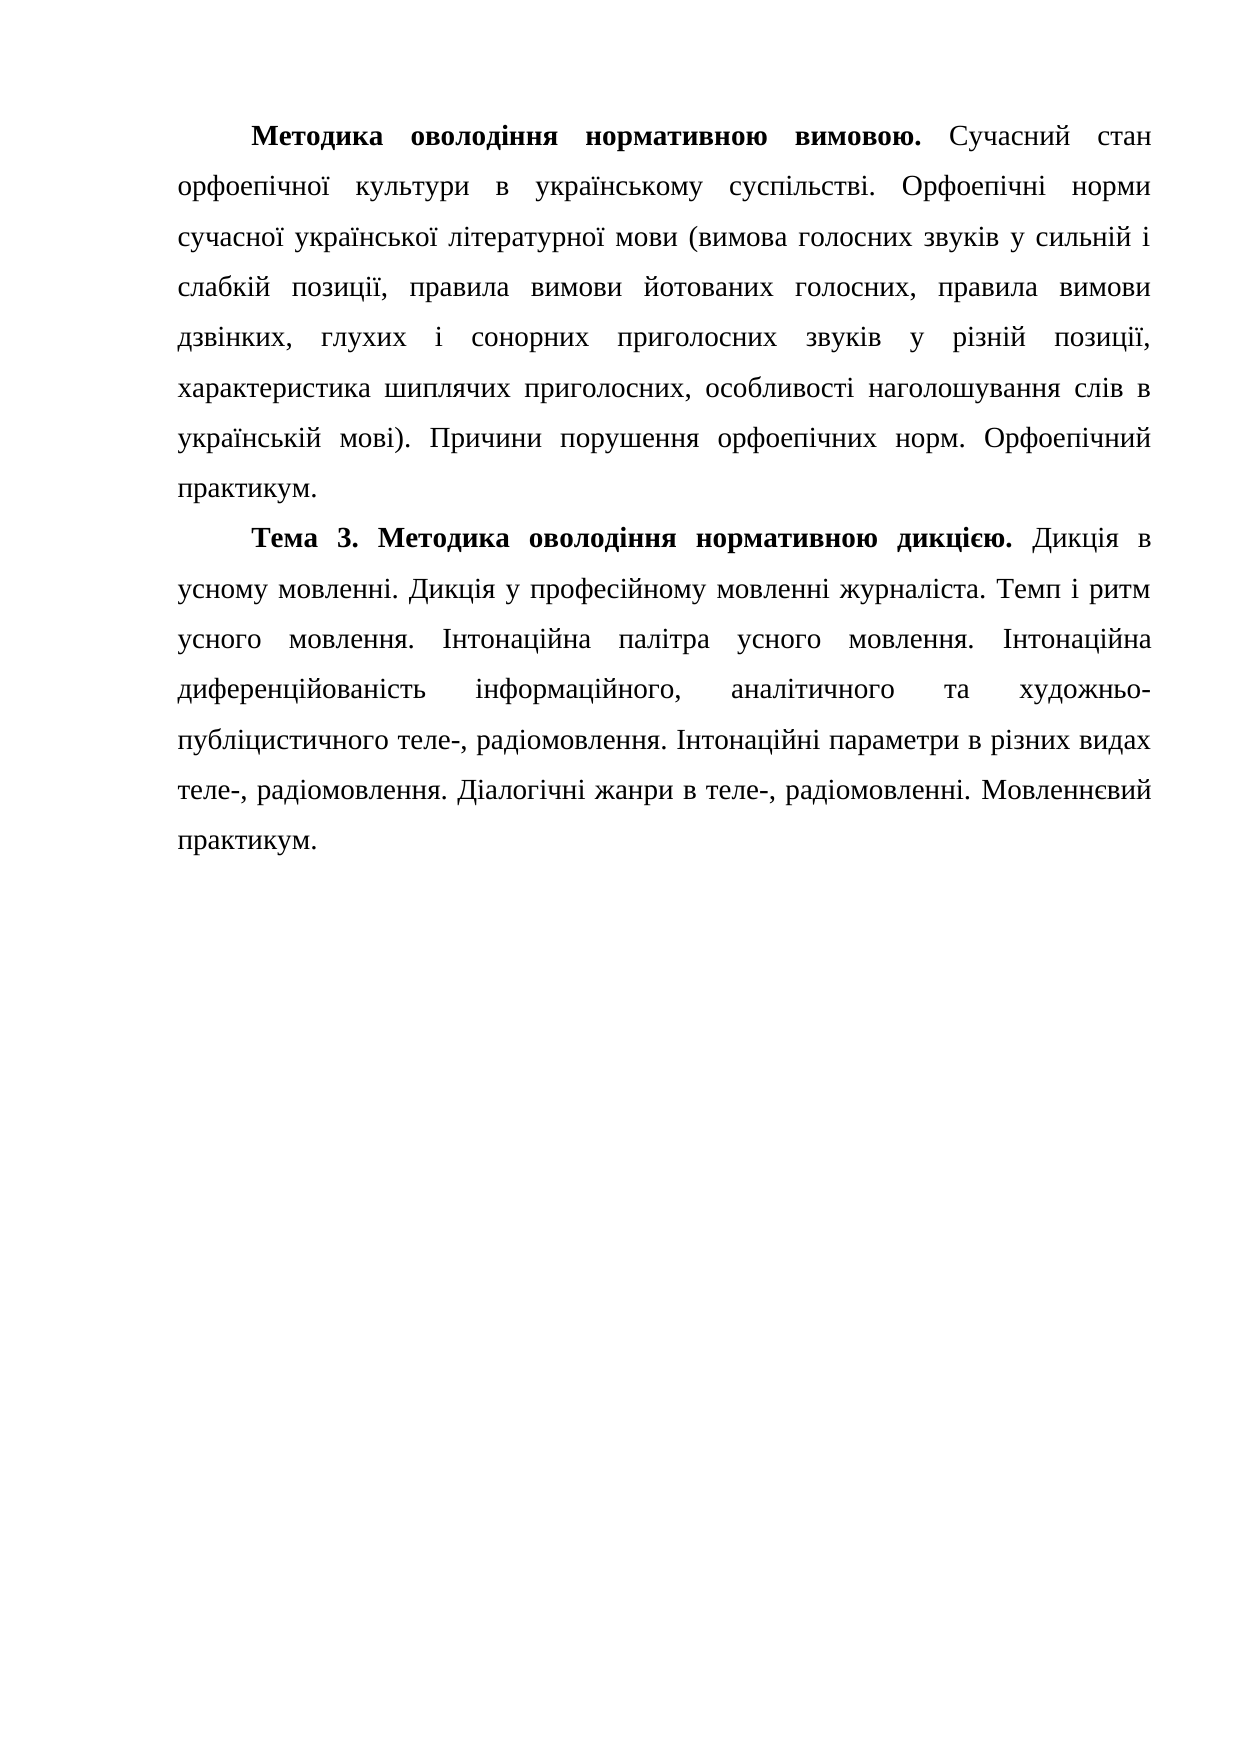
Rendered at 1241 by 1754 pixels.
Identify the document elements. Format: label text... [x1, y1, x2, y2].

text Тема 3. Методика оволодіння нормативною дикцією. Дикція в усному мовленні. Дикція у професійному мовленні журналіста. Темп і ритм усного мовлення. Інтонаційна палітра усного мовлення. Інтонаційна диференційованість інформаційного, аналітичного та художньо-публіцистичного теле-, радіомовлення. Інтонаційні параметри в різних видах теле-, радіомовлення. Діалогічні жанри в теле-, радіомовленні. Мовленнєвий практикум. [177, 521, 1152, 856]
text Методика оволодіння нормативною вимовою. Сучасний стан орфоепічної культури в українському суспільстві. Орфоепічні норми сучасної української літературної мови (вимова голосних звуків у сильній і слабкій позиції, правила вимови йотованих голосних, правила вимови дзвінких, глухих і сонорних приголосних звуків у різній позиції, характеристика шиплячих приголосних, особливості наголошування слів в українській мові). Причини порушення орфоепічних норм. Орфоепічний практикум. [177, 118, 1152, 504]
